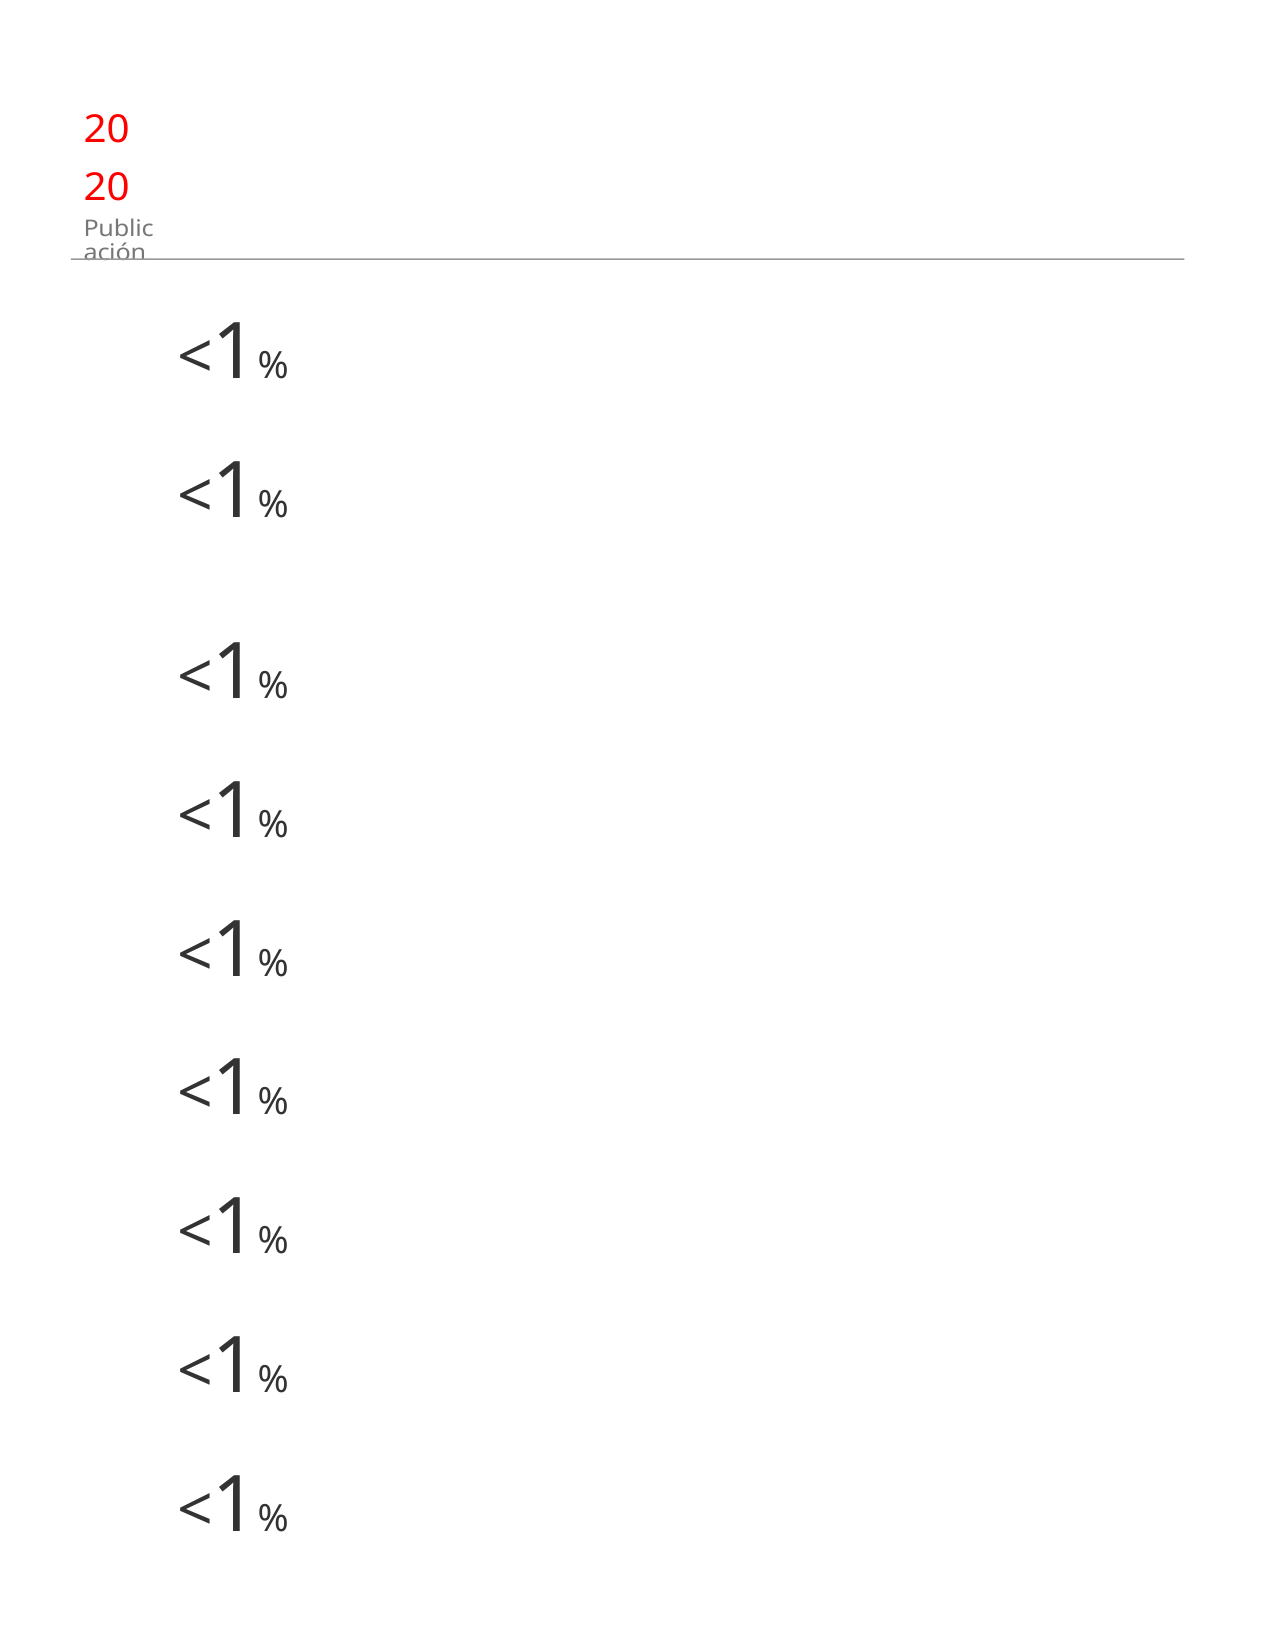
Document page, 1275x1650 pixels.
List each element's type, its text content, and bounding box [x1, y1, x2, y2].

text Publicación [83, 217, 155, 258]
text <1% [177, 1170, 1012, 1276]
text <1% [177, 1309, 1012, 1415]
text <1% [177, 434, 1012, 540]
text <1% [177, 295, 1012, 401]
text <1% [177, 1448, 1012, 1554]
text <1% [177, 892, 1012, 999]
text <1% [177, 1031, 1012, 1138]
text <1% [177, 753, 1012, 860]
text <1% [177, 615, 1012, 721]
